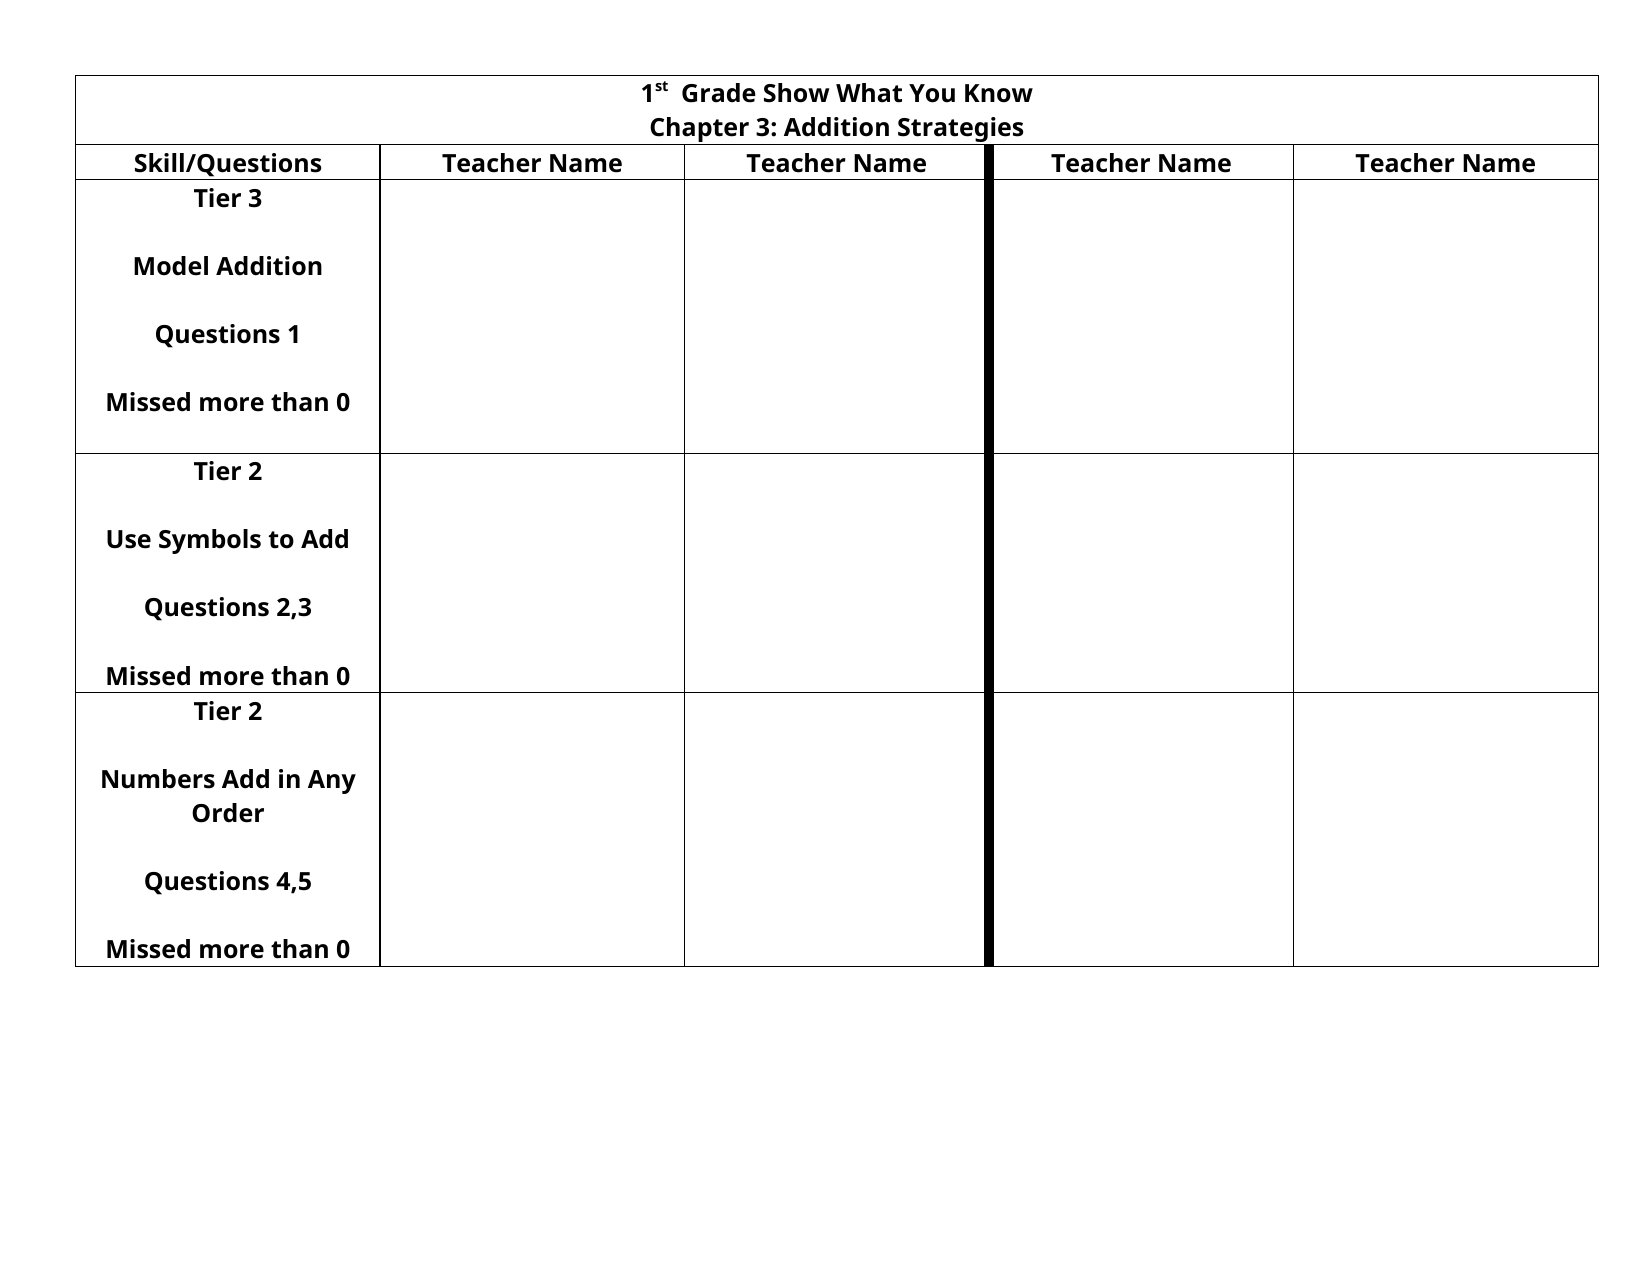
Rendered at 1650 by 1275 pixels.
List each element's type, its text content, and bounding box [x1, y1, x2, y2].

table_cell [1294, 693, 1598, 966]
table_cell Tier 2 Use Symbols to Add Questions 2,3 Missed more than 0 [76, 454, 379, 692]
table_header 1st Grade Show What You Know Chapter 3: Addition Strategies [76, 76, 1598, 144]
table_cell Teacher Name [381, 145, 684, 179]
table_cell [994, 454, 1293, 692]
table_cell Teacher Name [994, 145, 1293, 179]
table_cell [1294, 454, 1598, 692]
table_cell Teacher Name [1294, 145, 1598, 179]
table_cell Tier 2 Numbers Add in Any Order Questions 4,5 Missed more than 0 [76, 693, 379, 966]
table_cell Teacher Name [685, 145, 984, 179]
table_cell Skill/Questions [76, 145, 379, 179]
table_cell [381, 693, 684, 966]
table_cell [1294, 180, 1598, 453]
table_cell [381, 454, 684, 692]
table_cell [685, 693, 984, 966]
table_cell [685, 454, 984, 692]
table_cell [994, 180, 1293, 453]
table_cell [994, 693, 1293, 966]
table_cell Tier 3 Model Addition Questions 1 Missed more than 0 [76, 180, 379, 453]
table_cell [381, 180, 684, 453]
table_cell [685, 180, 984, 453]
